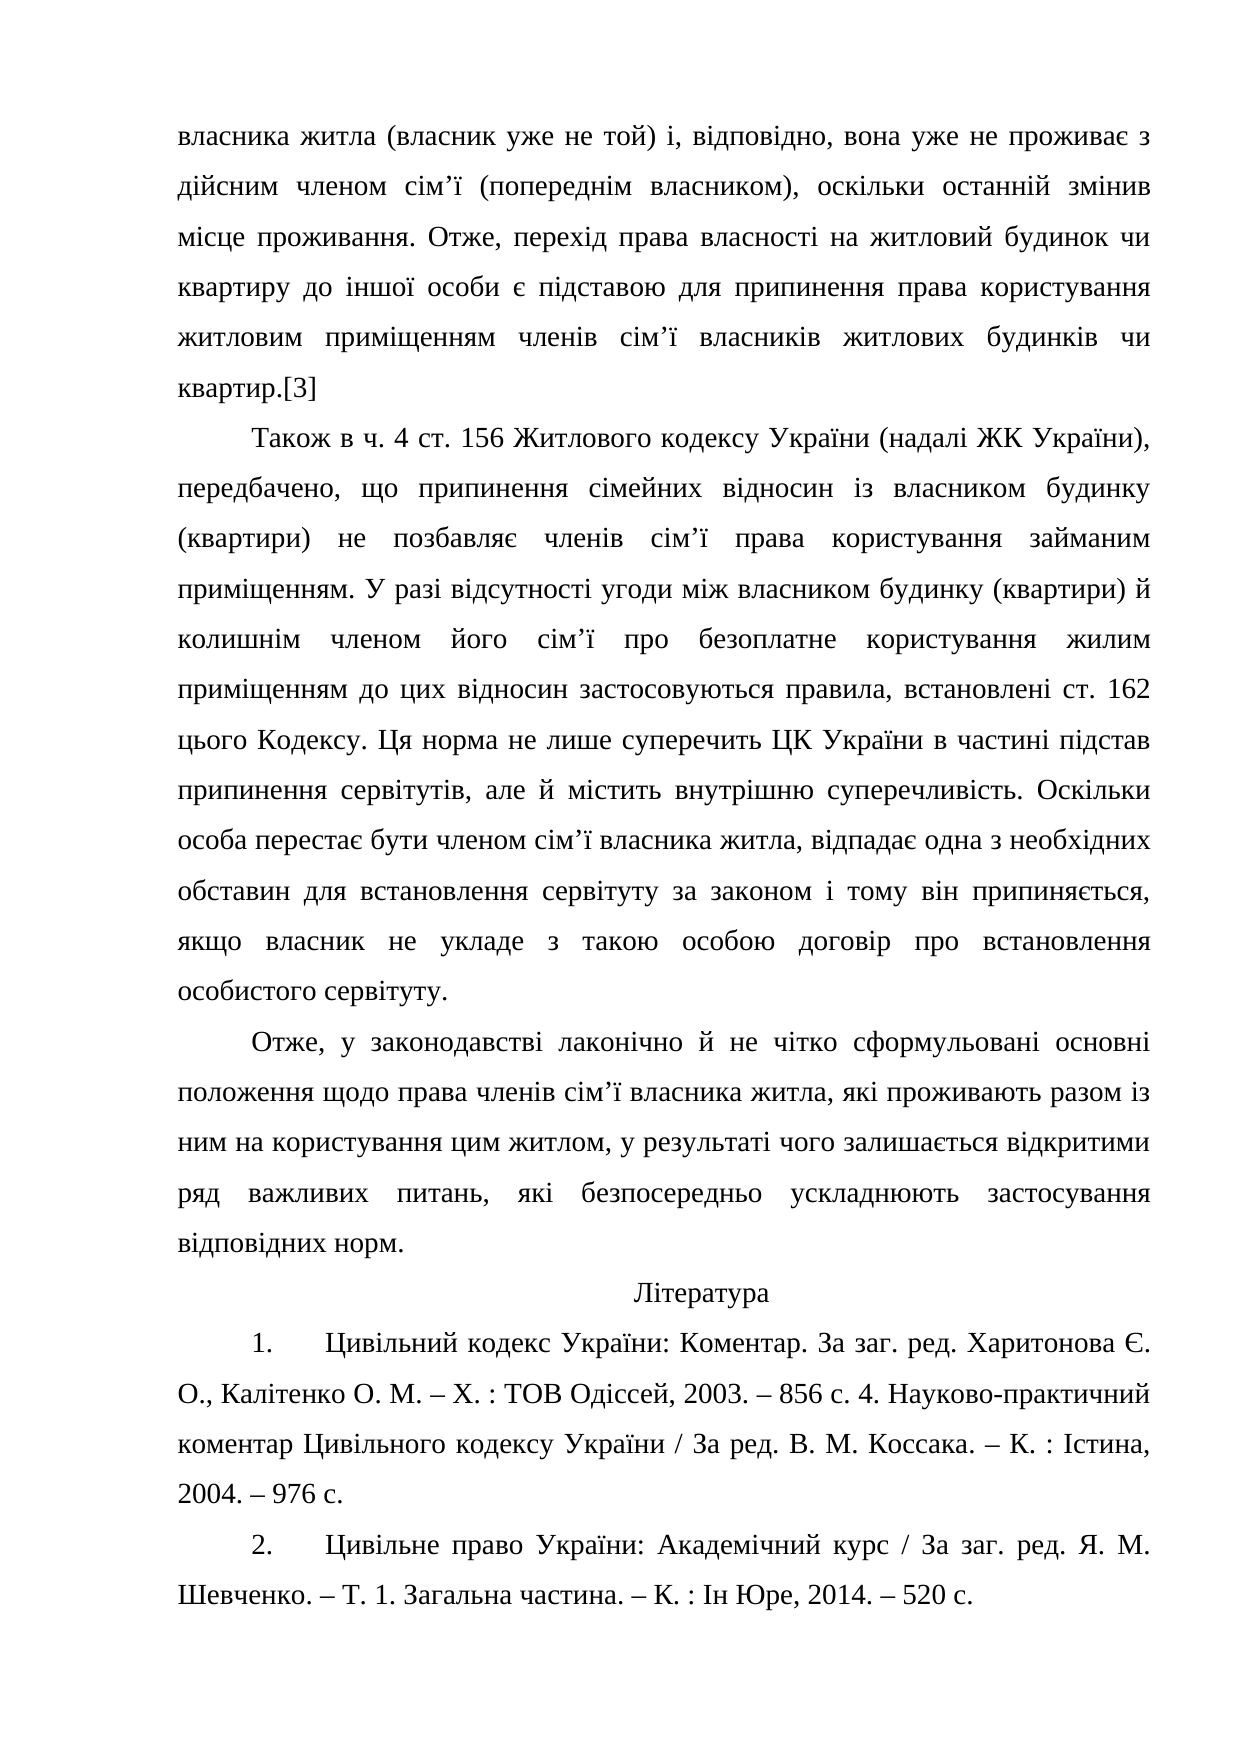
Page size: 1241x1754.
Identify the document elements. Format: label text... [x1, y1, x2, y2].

text Також в ч. 4 ст. 156 Житлового кодексу України (надалі ЖК України), передбачено, що припинення сімейних відносин із власником будинку (квартири) не позбавляє членів сім’ї права користування займаним приміщенням. У разі відсутності угоди між власником будинку (квартири) й колишнім членом його сім’ї про безоплатне користування жилим приміщенням до цих відносин застосовуються правила, встановлені ст. 162 цього Кодексу. Ця норма не лише суперечить ЦК України в частині підстав припинення сервітутів, але й містить внутрішню суперечливість. Оскільки особа перестає бути членом сім’ї власника житла, відпадає одна з необхідних обставин для встановлення сервітуту за законом і тому він припиняється, якщо власник не укладе з такою особою договір про встановлення особистого сервітуту. [177, 420, 1152, 1007]
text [177, 118, 1152, 403]
list Цивільне право України: Академічний курс / За заг. ред. Я. М. Шевченко. – Т. 1. Загальна частина. – К. : Ін Юре, 2014. – 520 с. [177, 1527, 1152, 1611]
text Література [177, 1275, 1152, 1309]
text Отже, у законодавстві лаконічно й не чітко сформульовані основні положення щодо права членів сім’ї власника житла, які проживають разом із ним на користування цим житлом, у результаті чого залишається відкритими ряд важливих питань, які безпосередньо ускладнюють застосування відповідних норм. [177, 1024, 1152, 1258]
list Цивільний кодекс України: Коментар. За заг. ред. Харитонова Є. О., Калітенко О. М. – X. : ТОВ Одіссей, 2003. – 856 с. 4. Науково-практичний коментар Цивільного кодексу України / За ред. В. М. Коссака. – К. : Істина, 2004. – 976 с. [177, 1326, 1152, 1510]
